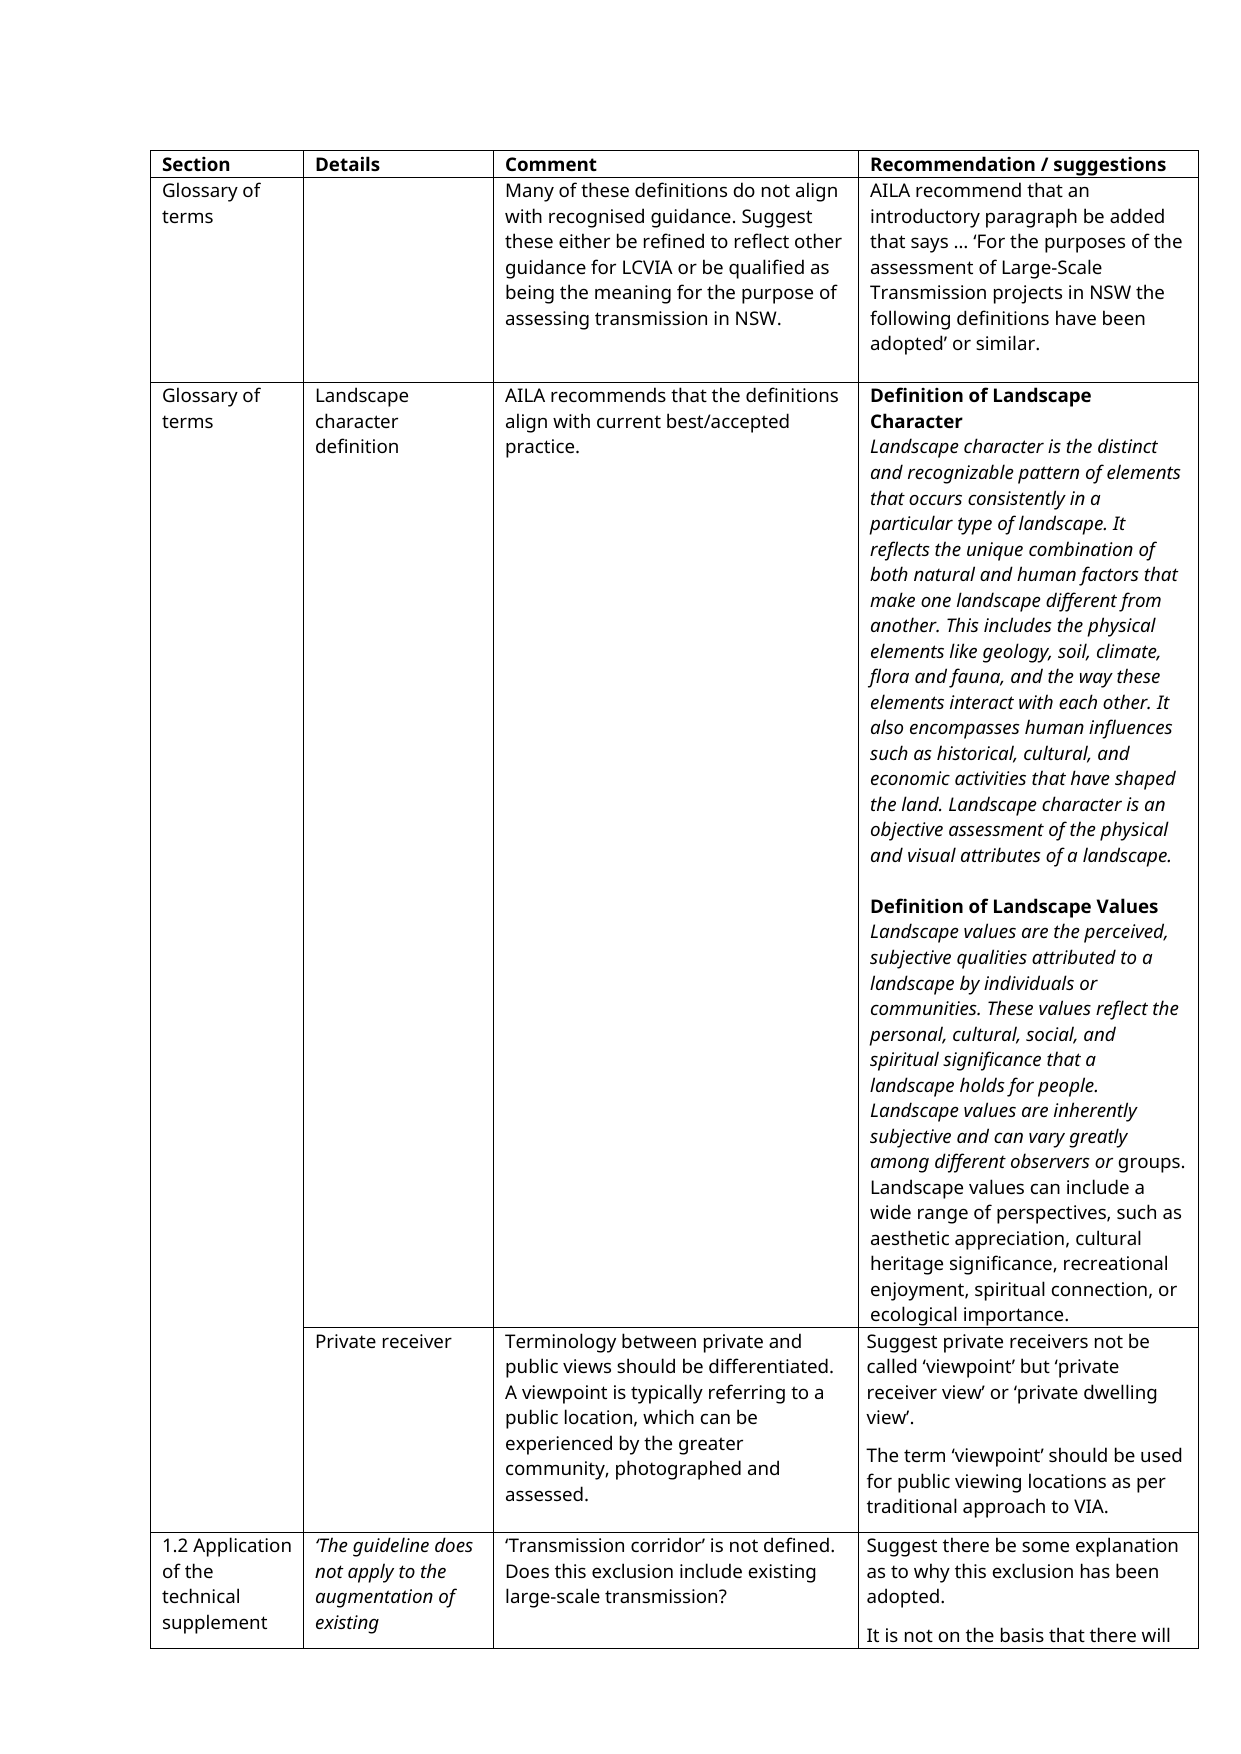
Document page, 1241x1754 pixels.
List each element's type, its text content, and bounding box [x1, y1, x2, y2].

table_cell [304, 178, 493, 382]
table_cell Landscape character definition [304, 383, 493, 1327]
table_cell Private receiver [304, 1328, 493, 1532]
table_header Comment [494, 151, 858, 177]
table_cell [304, 1533, 493, 1647]
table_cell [151, 1533, 303, 1647]
table_cell AILA recommend that an introductory paragraph be added that says … ‘For the purposes of the assessment of Large-Scale Transmission projects in NSW the following definitions have been adopted’ or similar. [859, 178, 1198, 382]
table_header Recommendation / suggestions [859, 151, 1198, 177]
table_cell Definition of Landscape Character Landscape character is the distinct and recognizable pattern of elements that occurs consistently in a particular type of landscape. It reflects the unique combination of both natural and human factors that make one landscape different from another. This includes the physical elements like geology, soil, climate, flora and fauna, and the way these elements interact with each other. It also encompasses human influences such as historical, cultural, and economic activities that have shaped the land. Landscape character is an objective assessment of the physical and visual attributes of a landscape. Definition of Landscape Values Landscape values are the perceived, subjective qualities attributed to a landscape by individuals or communities. These values reflect the personal, cultural, social, and spiritual significance that a landscape holds for people. Landscape values are inherently subjective and can vary greatly among different observers or groups. Landscape values can include a wide range of perspectives, such as aesthetic appreciation, cultural heritage significance, recreational enjoyment, spiritual connection, or ecological importance. [859, 383, 1198, 1327]
table_cell Terminology between private and public views should be differentiated. A viewpoint is typically referring to a public location, which can be experienced by the greater community, photographed and assessed. [494, 1328, 858, 1532]
table_cell Glossary of terms [151, 383, 303, 1532]
table_cell Glossary of terms [151, 178, 303, 382]
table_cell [494, 1533, 858, 1647]
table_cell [859, 1533, 1198, 1647]
table_header Section [151, 151, 303, 177]
table_cell AILA recommends that the definitions align with current best/accepted practice. [494, 383, 858, 1327]
table_header Details [304, 151, 493, 177]
table_cell Suggest private receivers not be called ‘viewpoint’ but ‘private receiver view’ or ‘private dwelling view’. The term ‘viewpoint’ should be used for public viewing locations as per traditional approach to VIA. [859, 1328, 1198, 1532]
table_cell Many of these definitions do not align with recognised guidance. Suggest these either be refined to reflect other guidance for LCVIA or be qualified as being the meaning for the purpose of assessing transmission in NSW. [494, 178, 858, 382]
